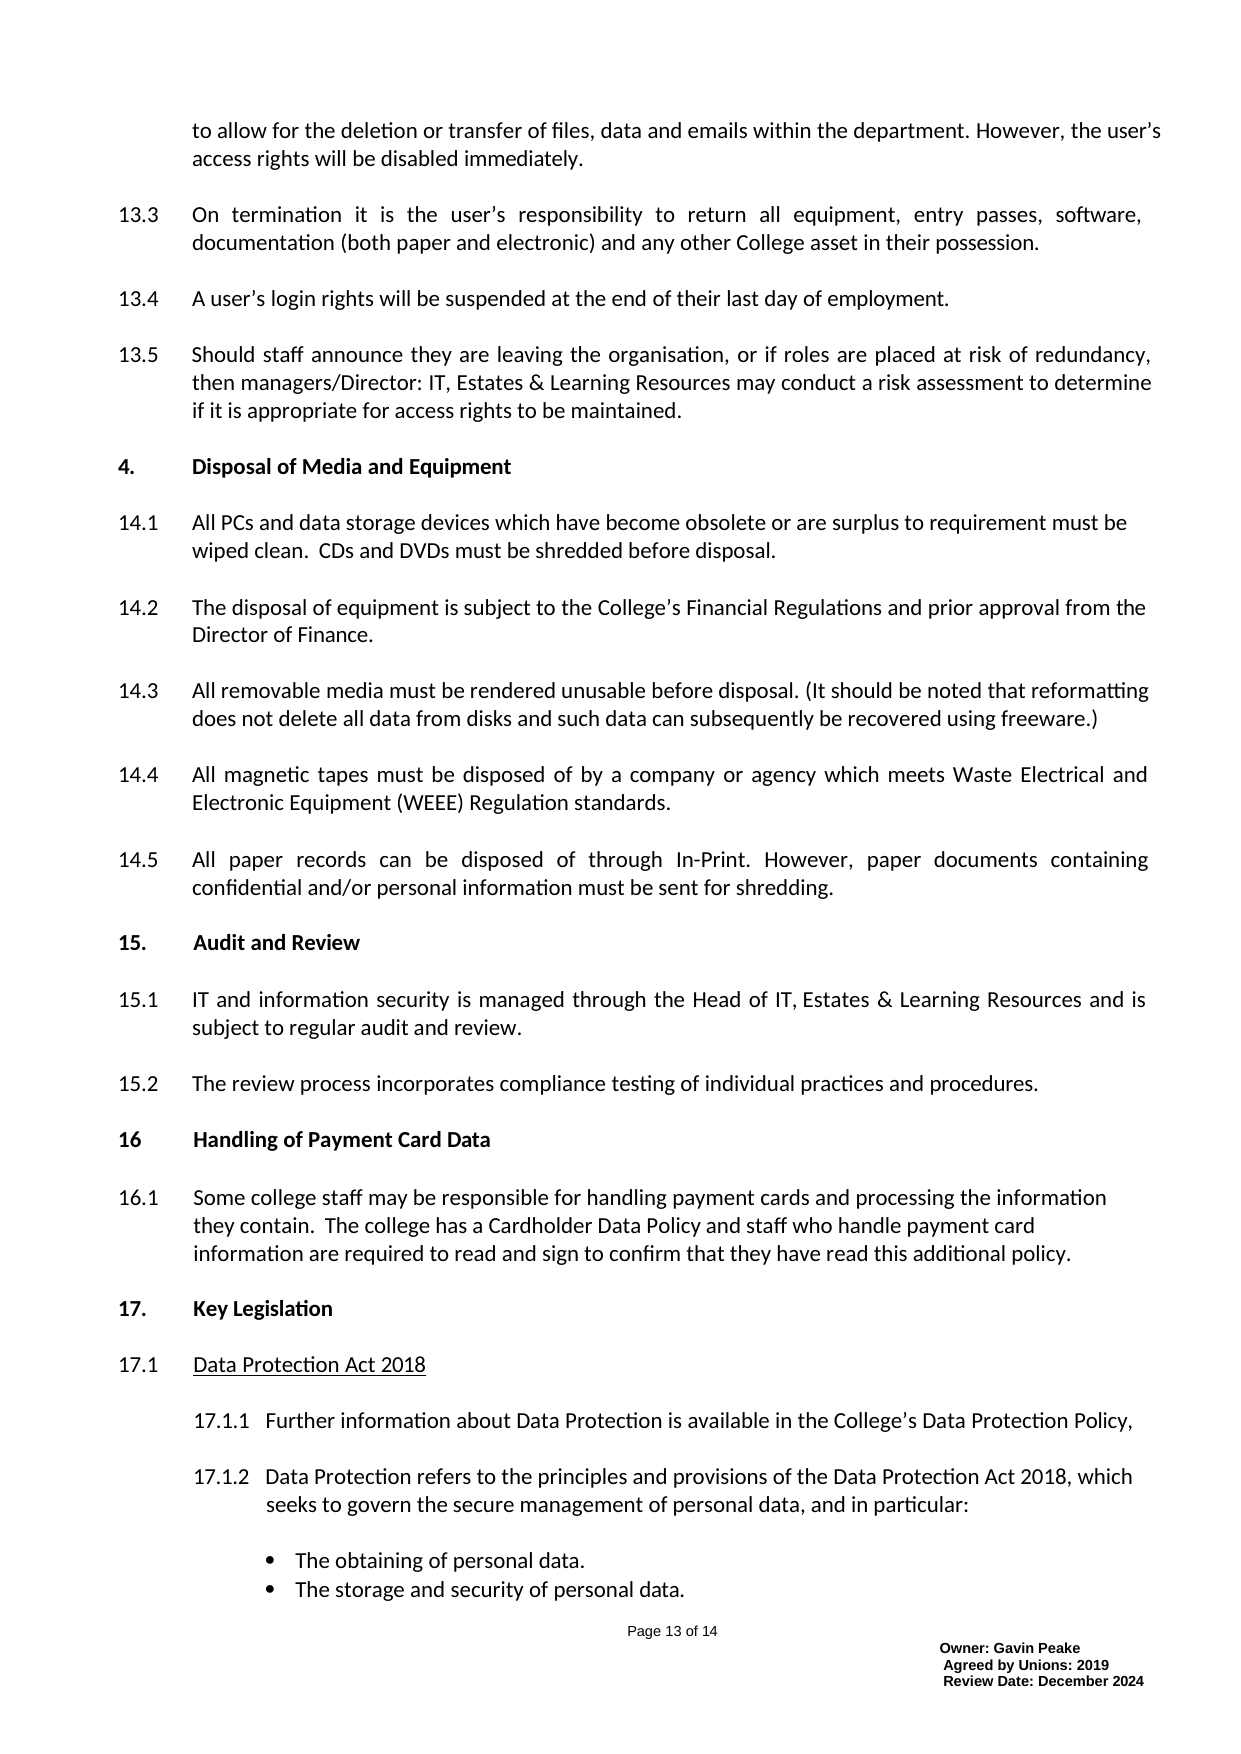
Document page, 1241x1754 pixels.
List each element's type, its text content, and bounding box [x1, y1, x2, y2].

list All paper records can be disposed of through In-Print. However, paper documents containing confidential and/or personal information must be sent for shredding. [118, 845, 1152, 901]
list Should staff announce they are leaving the organisation, or if roles are placed at risk of redundancy, then managers/Director: IT, Estates & Learning Resources may conduct a risk assessment to determine if it is appropriate for access rights to be maintained. [118, 340, 1152, 424]
text access rights will be disabled immediately. [192, 144, 1163, 172]
subtitle Audit and Review [118, 928, 1163, 957]
text to allow for the deletion or transfer of files, data and emails within the department. However, the user’s [192, 116, 1163, 144]
list All PCs and data storage devices which have become obsolete or are surplus to requirement must be wiped clean. CDs and DVDs must be shredded before disposal. [118, 508, 1151, 564]
text documentation (both paper and electronic) and any other College asset in their possession. [192, 228, 1163, 256]
list Some college staff may be responsible for handling payment cards and processing the information they contain. The college has a Cardholder Data Policy and staff who handle payment card information are required to read and sign to confirm that they have read this additional policy. [118, 1183, 1107, 1268]
list Further information about Data Protection is available in the College’s Data Protection Policy, [193, 1406, 1163, 1434]
list All removable media must be rendered unusable before disposal. (It should be noted that reformatting does not delete all data from disks and such data can subsequently be recovered using freeware.) [118, 676, 1152, 732]
subtitle 4. Disposal of Media and Equipment [118, 452, 1163, 480]
list The review process incorporates compliance testing of individual practices and procedures. [118, 1069, 1163, 1097]
list IT and information security is managed through the Head of IT, Estates & Learning Resources and is subject to regular audit and review. [118, 985, 1152, 1041]
list Data Protection refers to the principles and provisions of the Data Protection Act 2018, which seeks to govern the secure management of personal data, and in particular: [193, 1462, 1152, 1518]
list The obtaining of personal data. [266, 1547, 1163, 1574]
list A user’s login rights will be suspended at the end of their last day of employment. [118, 284, 1163, 312]
list The storage and security of personal data. [266, 1575, 1163, 1603]
subtitle Key Legislation [118, 1294, 1163, 1322]
list On termination it is the user’s responsibility to return all equipment, entry passes, software, [118, 200, 1163, 228]
list The disposal of equipment is subject to the College’s Financial Regulations and prior approval from the [118, 593, 1163, 621]
list Data Protection Act 2018 [118, 1351, 1163, 1378]
subtitle Handling of Payment Card Data [118, 1125, 1163, 1153]
text Director of Finance. [192, 621, 1163, 649]
list All magnetic tapes must be disposed of by a company or agency which meets Waste Electrical and Electronic Equipment (WEEE) Regulation standards. [118, 761, 1151, 817]
